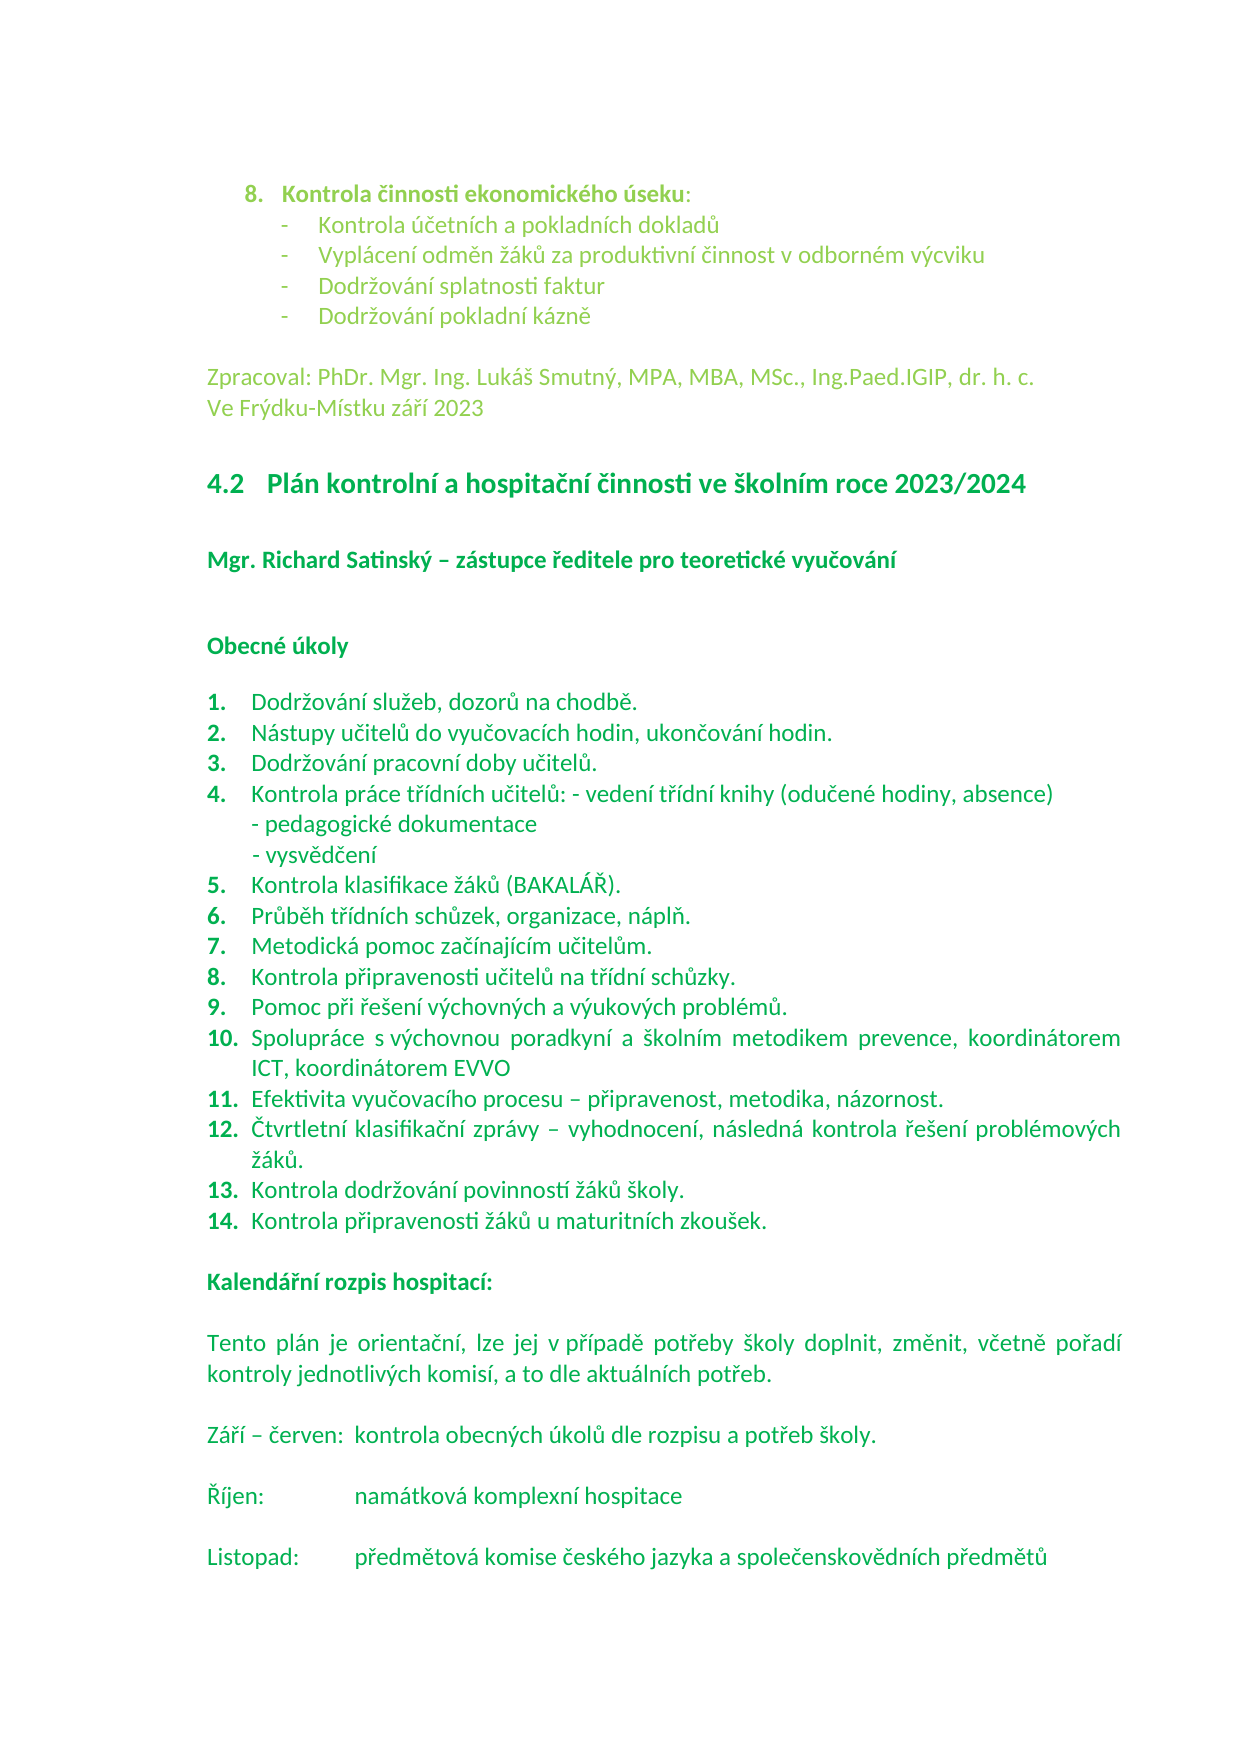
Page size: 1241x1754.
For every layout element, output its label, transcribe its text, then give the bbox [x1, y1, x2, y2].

list Kontrola činnosti ekonomického úseku: [244, 178, 1122, 209]
list Efektivita vyučovacího procesu – připravenost, metodika, názornost. [207, 1083, 1122, 1113]
list Spolupráce s výchovnou poradkyní a školním metodikem prevence, koordinátorem ICT, koordinátorem EVVO [207, 1022, 1122, 1083]
text Kalendářní rozpis hospitací: [207, 1266, 1122, 1297]
text - pedagogické dokumentace [251, 808, 1122, 839]
list Dodržování pokladní kázně [281, 300, 1122, 331]
text Listopad: předmětová komise českého jazyka a společenskovědních předmětů [207, 1541, 1122, 1571]
subtitle Plán kontrolní a hospitační činnosti ve školním roce 2023/2024 [207, 465, 1122, 501]
text Říjen: namátková komplexní hospitace [207, 1480, 1122, 1510]
list Kontrola klasifikace žáků (BAKALÁŘ). [207, 869, 1122, 900]
text Ve Frýdku-Místku září 2023 [207, 392, 1122, 422]
text - vysvědčení [207, 839, 1122, 869]
list Metodická pomoc začínajícím učitelům. [207, 930, 1122, 961]
text Obecné úkoly [207, 630, 1122, 661]
list Dodržování pracovní doby učitelů. [207, 747, 1122, 778]
list Dodržování služeb, dozorů na chodbě. [207, 686, 1122, 717]
list Kontrola účetních a pokladních dokladů [281, 209, 1122, 239]
text Mgr. Richard Satinský – zástupce ředitele pro teoretické vyučování [207, 544, 1122, 574]
list Kontrola připravenosti učitelů na třídní schůzky. [207, 961, 1122, 991]
text Tento plán je orientační, lze jej v případě potřeby školy doplnit, změnit, včetně pořadí kontroly jednotlivých komisí, a to dle aktuálních potřeb. [207, 1327, 1122, 1388]
text Září – červen: kontrola obecných úkolů dle rozpisu a potřeb školy. [207, 1419, 1122, 1449]
list Nástupy učitelů do vyučovacích hodin, ukončování hodin. [207, 717, 1122, 747]
list Čtvrtletní klasifikační zprávy – vyhodnocení, následná kontrola řešení problémových žáků. [207, 1113, 1122, 1174]
text Zpracoval: PhDr. Mgr. Ing. Lukáš Smutný, MPA, MBA, MSc., Ing.Paed.IGIP, dr. h. c. [207, 361, 1122, 392]
list Kontrola dodržování povinností žáků školy. [207, 1174, 1122, 1205]
list Kontrola připravenosti žáků u maturitních zkoušek. [207, 1205, 1122, 1236]
list Dodržování splatnosti faktur [281, 270, 1122, 300]
list Vyplácení odměn žáků za produktivní činnost v odborném výcviku [281, 239, 1122, 270]
list Kontrola práce třídních učitelů: - vedení třídní knihy (odučené hodiny, absence) [207, 778, 1122, 808]
list Pomoc při řešení výchovných a výukových problémů. [207, 991, 1122, 1022]
list Průběh třídních schůzek, organizace, náplň. [207, 900, 1122, 930]
